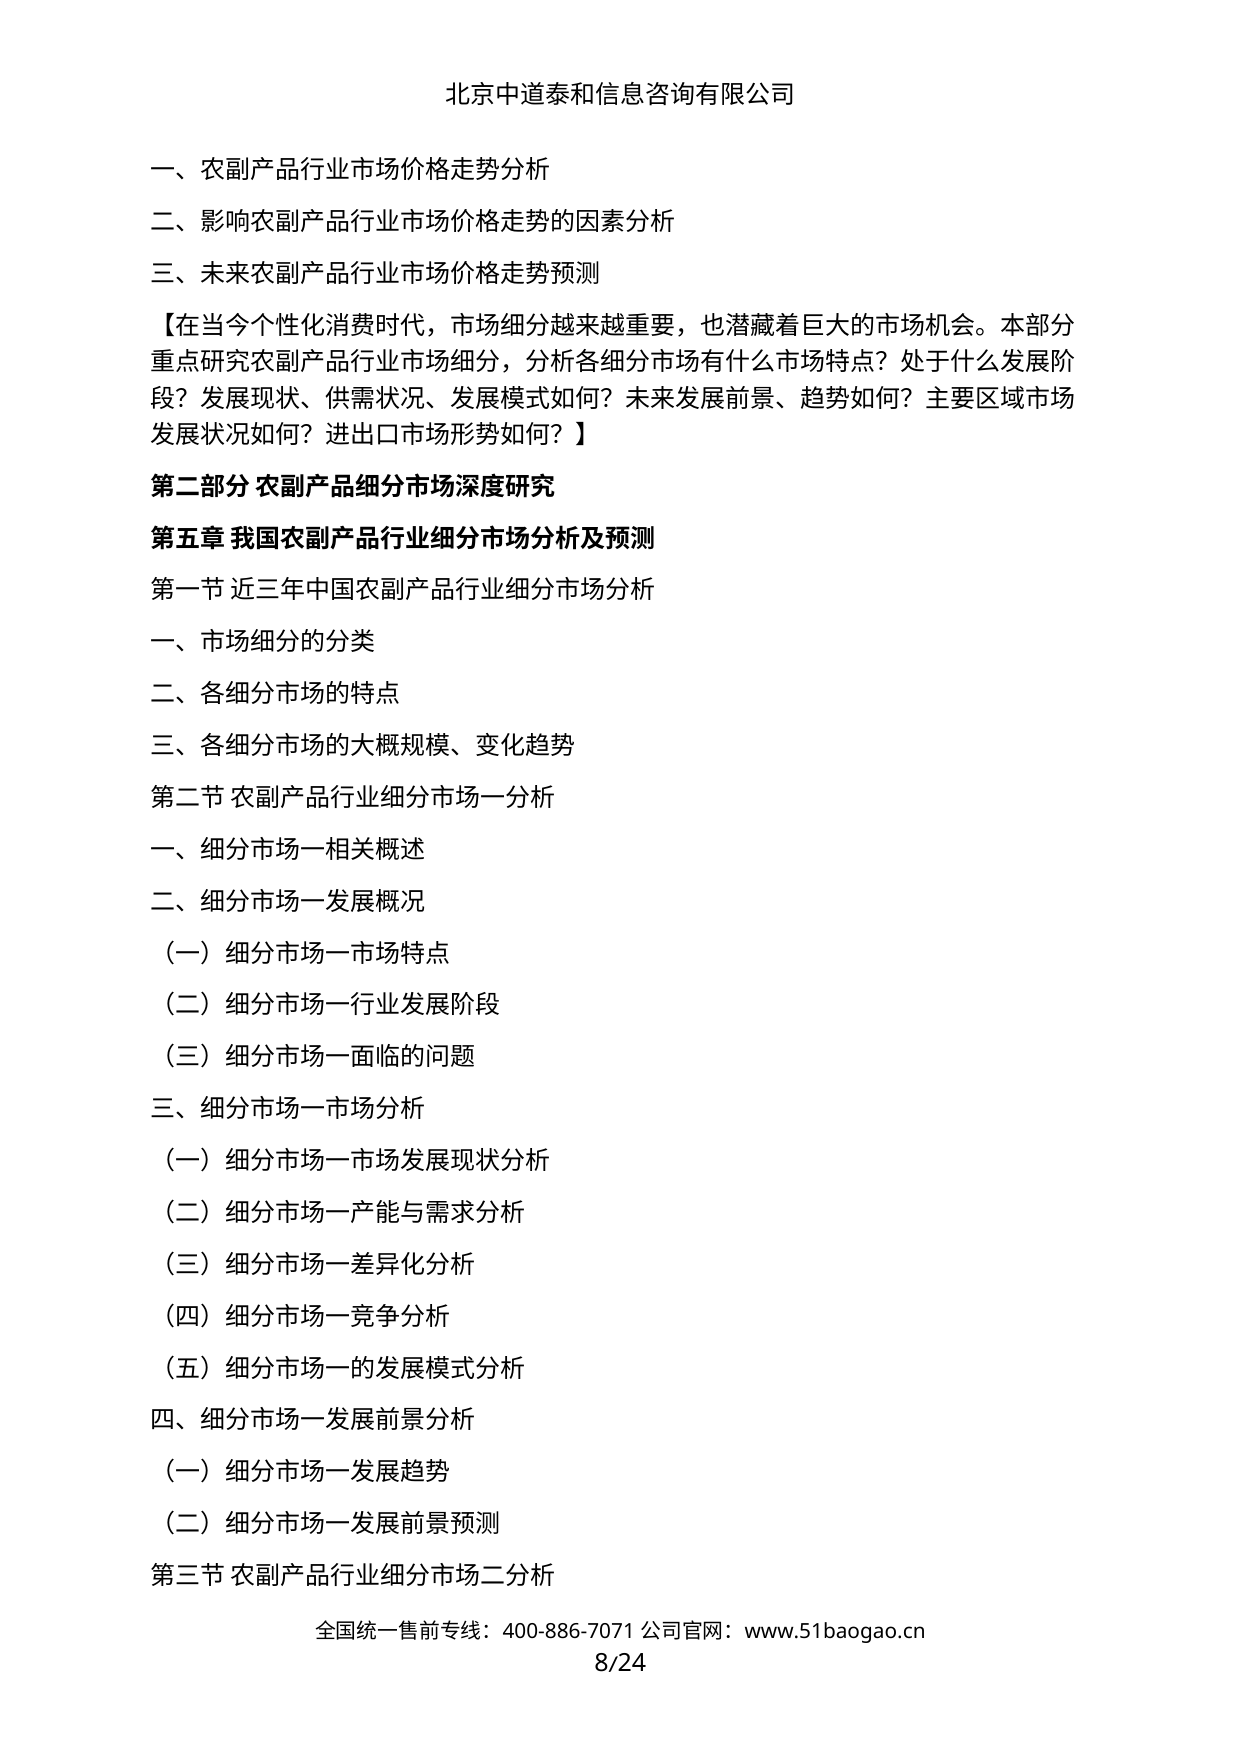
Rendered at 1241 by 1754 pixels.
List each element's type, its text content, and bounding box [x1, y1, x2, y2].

text （二）细分市场一发展前景预测 [150, 1504, 1090, 1540]
text 第二节 农副产品行业细分市场一分析 [150, 777, 1090, 814]
text 三、未来农副产品行业市场价格走势预测 [150, 254, 1090, 290]
text 一、细分市场一相关概述 [150, 829, 1090, 866]
text 一、农副产品行业市场价格走势分析 [150, 150, 1090, 186]
text 第五章 我国农副产品行业细分市场分析及预测 [150, 518, 1090, 554]
text 三、各细分市场的大概规模、变化趋势 [150, 726, 1090, 762]
text （二）细分市场一产能与需求分析 [150, 1192, 1090, 1229]
text 四、细分市场一发展前景分析 [150, 1400, 1090, 1436]
text 第二部分 农副产品细分市场深度研究 [150, 466, 1090, 502]
text 第一节 近三年中国农副产品行业细分市场分析 [150, 570, 1090, 606]
text （一）细分市场一市场发展现状分析 [150, 1141, 1090, 1177]
text （三）细分市场一差异化分析 [150, 1244, 1090, 1281]
text 二、细分市场一发展概况 [150, 881, 1090, 917]
text 三、细分市场一市场分析 [150, 1089, 1090, 1125]
text （四）细分市场一竞争分析 [150, 1296, 1090, 1332]
text 二、各细分市场的特点 [150, 674, 1090, 710]
text 【在当今个性化消费时代，市场细分越来越重要，也潜藏着巨大的市场机会。本部分重点研究农副产品行业市场细分，分析各细分市场有什么市场特点？处于什么发展阶段？发展现状、供需状况、发展模式如何？未来发展前景、趋势如何？主要区域市场发展状况如何？进出口市场形势如何？】 [150, 306, 1090, 451]
text 二、影响农副产品行业市场价格走势的因素分析 [150, 202, 1090, 238]
text 第三节 农副产品行业细分市场二分析 [150, 1556, 1090, 1592]
text （一）细分市场一市场特点 [150, 933, 1090, 969]
text （五）细分市场一的发展模式分析 [150, 1348, 1090, 1384]
text （一）细分市场一发展趋势 [150, 1452, 1090, 1488]
text （二）细分市场一行业发展阶段 [150, 985, 1090, 1021]
text 一、市场细分的分类 [150, 622, 1090, 658]
text （三）细分市场一面临的问题 [150, 1037, 1090, 1073]
